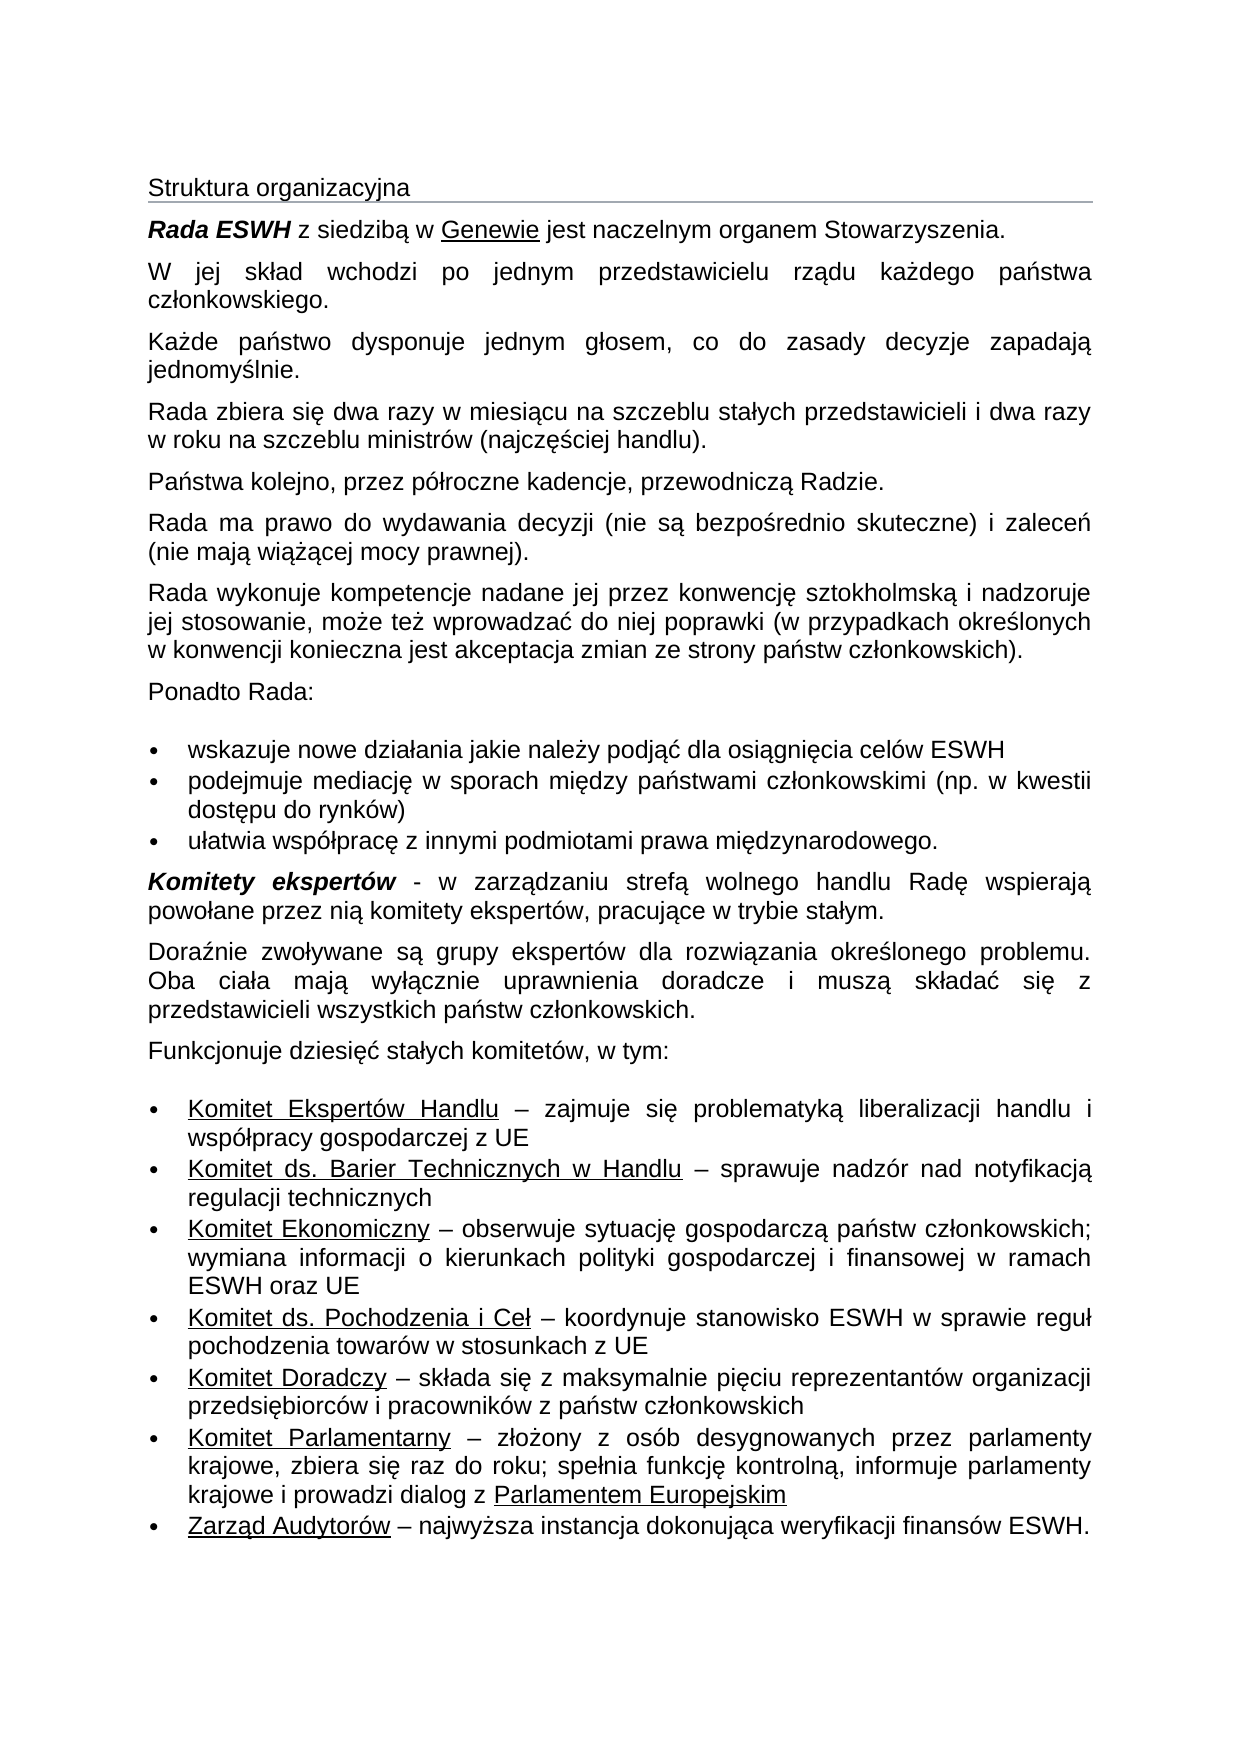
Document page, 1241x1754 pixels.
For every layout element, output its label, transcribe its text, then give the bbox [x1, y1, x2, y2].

text Państwa kolejno, przez półroczne kadencje, przewodniczą Radzie. [148, 467, 1093, 495]
list Komitet Doradczy – składa się z maksymalnie pięciu reprezentantów organizacji przedsiębiorców i pracowników z państw członkowskich [150, 1362, 1093, 1420]
text Rada wykonuje kompetencje nadane jej przez konwencję sztokholmską i nadzoruje jej stosowanie, może też wprowadzać do niej poprawki (w przypadkach określonych w konwencji konieczna jest akceptacja zmian ze strony państw członkowskich). [148, 578, 1093, 664]
text W jej skład wchodzi po jednym przedstawicielu rządu każdego państwa członkowskiego. [148, 257, 1093, 314]
list Komitet Ekonomiczny – obserwuje sytuację gospodarczą państw członkowskich; wymiana informacji o kierunkach polityki gospodarczej i finansowej w ramach ESWH oraz UE [150, 1214, 1093, 1300]
text Doraźnie zwoływane są grupy ekspertów dla rozwiązania określonego problemu. Oba ciała mają wyłącznie uprawnienia doradcze i muszą składać się z przedstawicieli wszystkich państw członkowskich. [148, 937, 1093, 1023]
text Rada ma prawo do wydawania decyzji (nie są bezpośrednio skuteczne) i zaleceń (nie mają wiążącej mocy prawnej). [148, 508, 1093, 565]
text Komitety ekspertów - w zarządzaniu strefą wolnego handlu Radę wspierają powołane przez nią komitety ekspertów, pracujące w trybie stałym. [148, 867, 1093, 924]
list Komitet Parlamentarny – złożony z osób desygnowanych przez parlamenty krajowe, zbiera się raz do roku; spełnia funkcję kontrolną, informuje parlamenty krajowe i prowadzi dialog z Parlamentem Europejskim [150, 1422, 1093, 1509]
list Zarząd Audytorów – najwyższa instancja dokonująca weryfikacji finansów ESWH. [150, 1511, 1093, 1540]
subtitle Struktura organizacyjna [148, 173, 1093, 201]
list ułatwia współpracę z innymi podmiotami prawa międzynarodowego. [150, 826, 1093, 854]
text Rada ESWH z siedzibą w Genewie jest naczelnym organem Stowarzyszenia. [148, 215, 1093, 244]
list Komitet Ekspertów Handlu – zajmuje się problematyką liberalizacji handlu i współpracy gospodarczej z UE [150, 1094, 1093, 1151]
list Komitet ds. Barier Technicznych w Handlu – sprawuje nadzór nad notyfikacją regulacji technicznych [150, 1154, 1093, 1211]
text Ponadto Rada: [148, 677, 1093, 705]
text Rada zbiera się dwa razy w miesiącu na szczeblu stałych przedstawicieli i dwa razy w roku na szczeblu ministrów (najczęściej handlu). [148, 397, 1093, 454]
text Każde państwo dysponuje jednym głosem, co do zasady decyzje zapadają jednomyślnie. [148, 327, 1093, 384]
list podejmuje mediację w sporach między państwami członkowskimi (np. w kwestii dostępu do rynków) [150, 766, 1093, 823]
text Funkcjonuje dziesięć stałych komitetów, w tym: [148, 1036, 1093, 1064]
list Komitet ds. Pochodzenia i Ceł – koordynuje stanowisko ESWH w sprawie reguł pochodzenia towarów w stosunkach z UE [150, 1302, 1093, 1360]
list wskazuje nowe działania jakie należy podjąć dla osiągnięcia celów ESWH [150, 734, 1093, 763]
